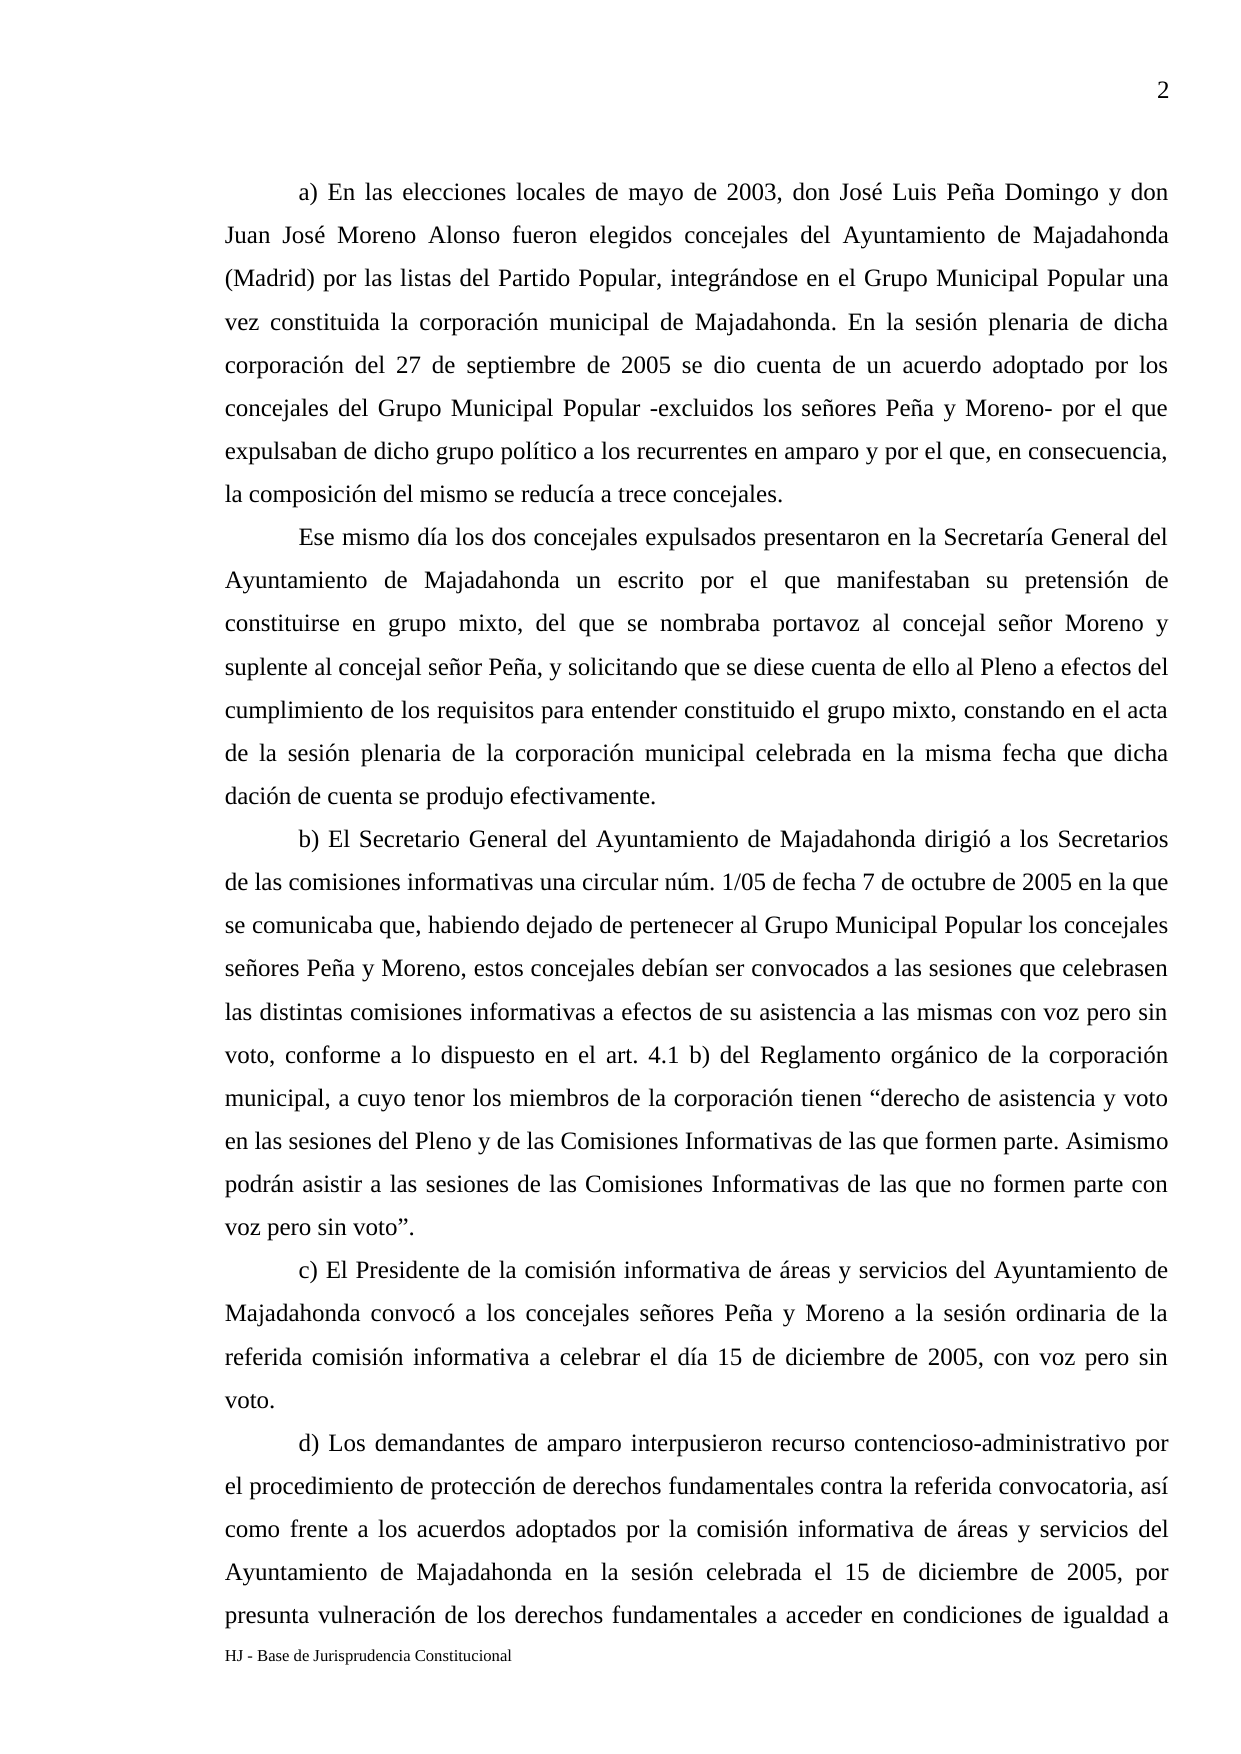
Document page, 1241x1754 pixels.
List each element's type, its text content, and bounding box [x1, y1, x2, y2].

text a) En las elecciones locales de mayo de 2003, don José Luis Peña Domingo y don Juan José Moreno Alonso fueron elegidos concejales del Ayuntamiento de Majadahonda (Madrid) por las listas del Partido Popular, integrándose en el Grupo Municipal Popular una vez constituida la corporación municipal de Majadahonda. En la sesión plenaria de dicha corporación del 27 de septiembre de 2005 se dio cuenta de un acuerdo adoptado por los concejales del Grupo Municipal Popular -excluidos los señores Peña y Moreno- por el que expulsaban de dicho grupo político a los recurrentes en amparo y por el que, en consecuencia, la composición del mismo se reducía a trece concejales. [224, 177, 1169, 508]
text c) El Presidente de la comisión informativa de áreas y servicios del Ayuntamiento de Majadahonda convocó a los concejales señores Peña y Moreno a la sesión ordinaria de la referida comisión informativa a celebrar el día 15 de diciembre de 2005, con voz pero sin voto. [224, 1255, 1169, 1413]
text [224, 1428, 1169, 1629]
text Ese mismo día los dos concejales expulsados presentaron en la Secretaría General del Ayuntamiento de Majadahonda un escrito por el que manifestaban su pretensión de constituirse en grupo mixto, del que se nombraba portavoz al concejal señor Moreno y suplente al concejal señor Peña, y solicitando que se diese cuenta de ello al Pleno a efectos del cumplimiento de los requisitos para entender constituido el grupo mixto, constando en el acta de la sesión plenaria de la corporación municipal celebrada en la misma fecha que dicha dación de cuenta se produjo efectivamente. [224, 522, 1169, 810]
text b) El Secretario General del Ayuntamiento de Majadahonda dirigió a los Secretarios de las comisiones informativas una circular núm. 1/05 de fecha 7 de octubre de 2005 en la que se comunicaba que, habiendo dejado de pertenecer al Grupo Municipal Popular los concejales señores Peña y Moreno, estos concejales debían ser convocados a las sesiones que celebrasen las distintas comisiones informativas a efectos de su asistencia a las mismas con voz pero sin voto, conforme a lo dispuesto en el art. 4.1 b) del Reglamento orgánico de la corporación municipal, a cuyo tenor los miembros de la corporación tienen “derecho de asistencia y voto en las sesiones del Pleno y de las Comisiones Informativas de las que formen parte. Asimismo podrán asistir a las sesiones de las Comisiones Informativas de las que no formen parte con voz pero sin voto”. [224, 824, 1169, 1241]
